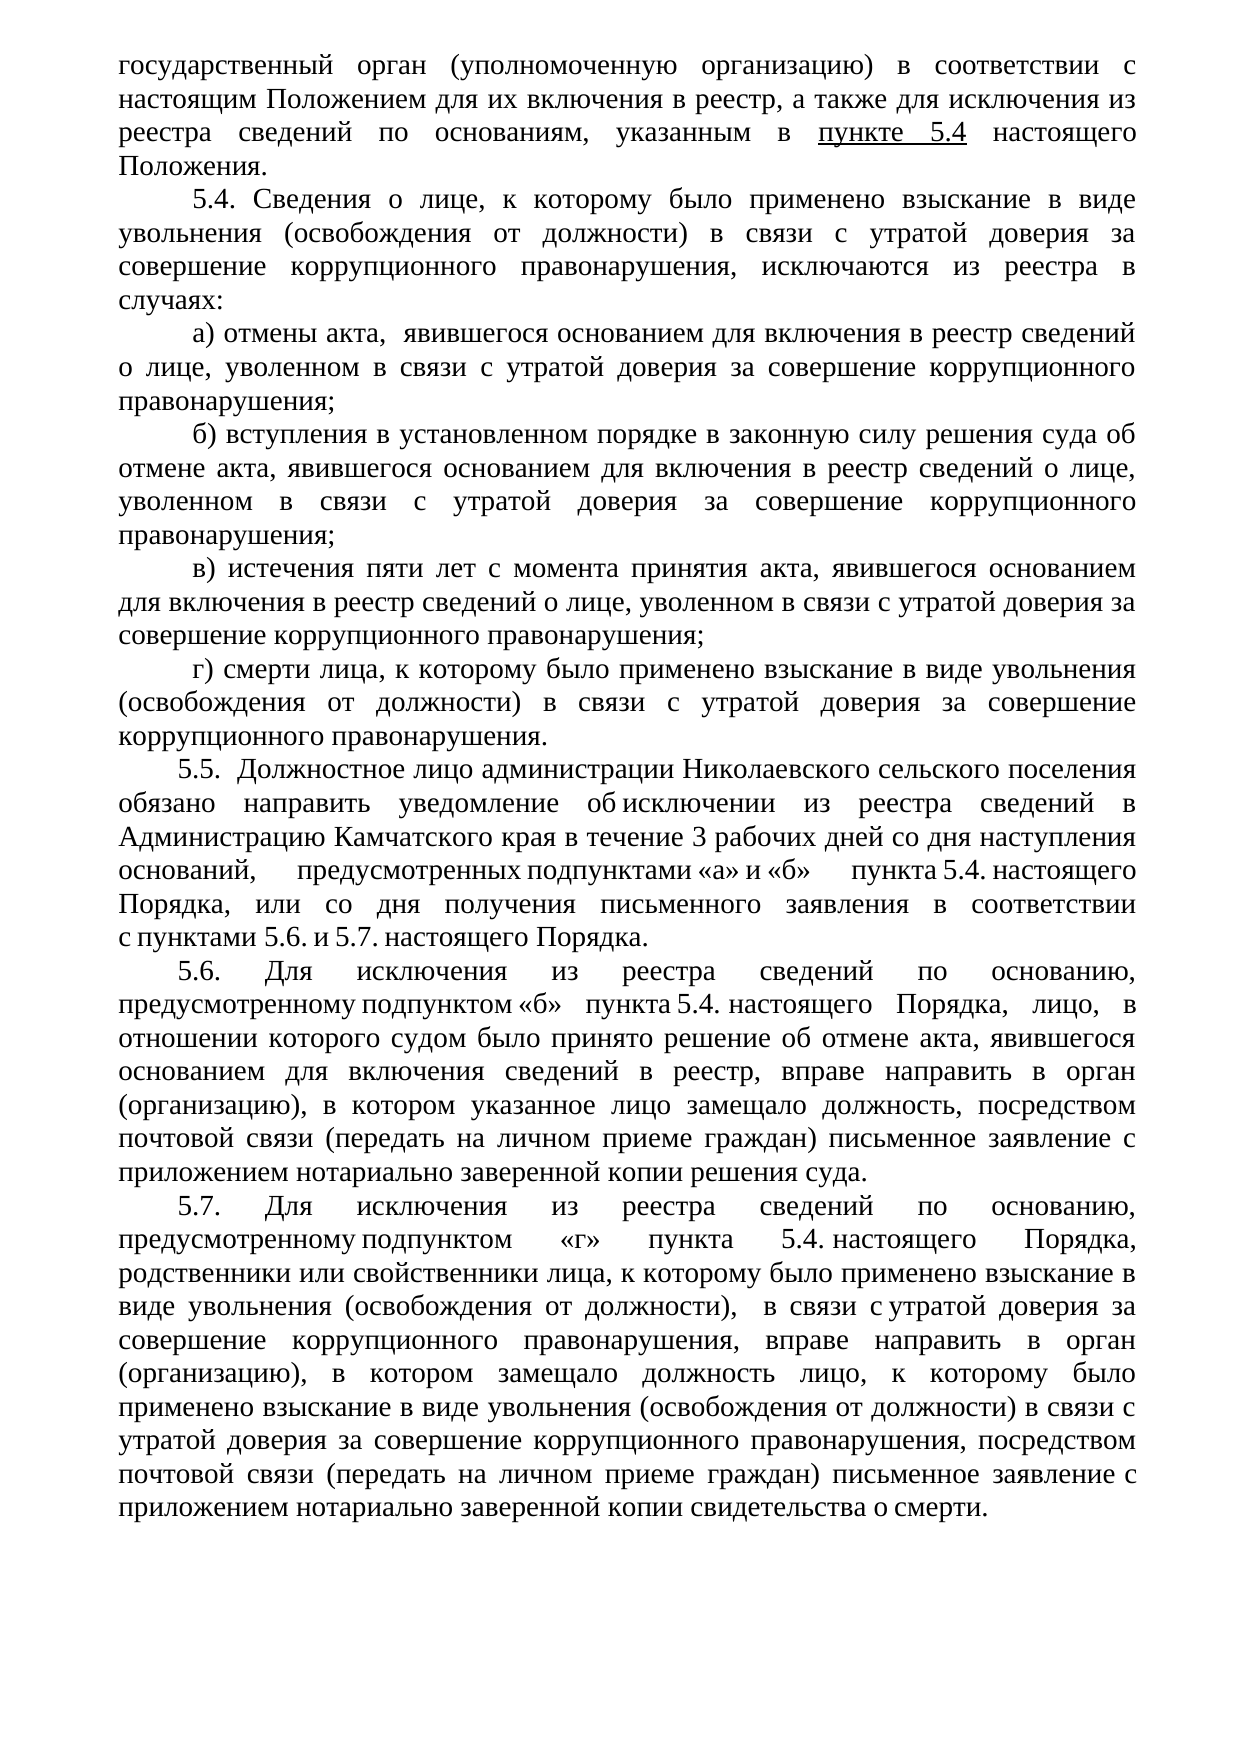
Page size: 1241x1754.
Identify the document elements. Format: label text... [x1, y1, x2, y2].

text 5.5. Должностное лицо администрации Николаевского сельского поселения обязано направить уведомление об исключении из реестра сведений в Администрацию Камчатского края в течение 3 рабочих дней со дня наступления оснований, предусмотренных подпунктами «а» и «б» пункта 5.4. настоящего Порядка, или со дня получения письменного заявления в соответствии с пунктами 5.6. и 5.7. настоящего Порядка. [118, 752, 1137, 953]
text в) истечения пяти лет с момента принятия акта, явившегося основанием для включения в реестр сведений о лице, уволенном в связи с утратой доверия за совершение коррупционного правонарушения; [118, 550, 1137, 651]
text 5.7. Для исключения из реестра сведений по основанию, предусмотренному подпунктом «г» пункта 5.4. настоящего Порядка, родственники или свойственники лица, к которому было применено взыскание в виде увольнения (освобождения от должности), в связи с утратой доверия за совершение коррупционного правонарушения, вправе направить в орган (организацию), в котором замещало должность лицо, к которому было применено взыскание в виде увольнения (освобождения от должности) в связи с утратой доверия за совершение коррупционного правонарушения, посредством почтовой связи (передать на личном приеме граждан) письменное заявление с приложением нотариально заверенной копии свидетельства о смерти. [118, 1188, 1137, 1523]
text 5.6. Для исключения из реестра сведений по основанию, предусмотренному подпунктом «б» пункта 5.4. настоящего Порядка, лицо, в отношении которого судом было принято решение об отмене акта, явившегося основанием для включения сведений в реестр, вправе направить в орган (организацию), в котором указанное лицо замещало должность, посредством почтовой связи (передать на личном приеме граждан) письменное заявление с приложением нотариально заверенной копии решения суда. [118, 953, 1137, 1188]
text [118, 47, 1137, 181]
text г) смерти лица, к которому было применено взыскание в виде увольнения (освобождения от должности) в связи с утратой доверия за совершение коррупционного правонарушения. [118, 651, 1137, 752]
text а) отмены акта, явившегося основанием для включения в реестр сведений о лице, уволенном в связи с утратой доверия за совершение коррупционного правонарушения; [118, 316, 1137, 416]
text 5.4. Сведения о лице, к которому было применено взыскание в виде увольнения (освобождения от должности) в связи с утратой доверия за совершение коррупционного правонарушения, исключаются из реестра в случаях: [118, 181, 1137, 316]
text б) вступления в установленном порядке в законную силу решения суда об отмене акта, явившегося основанием для включения в реестр сведений о лице, уволенном в связи с утратой доверия за совершение коррупционного правонарушения; [118, 416, 1137, 550]
